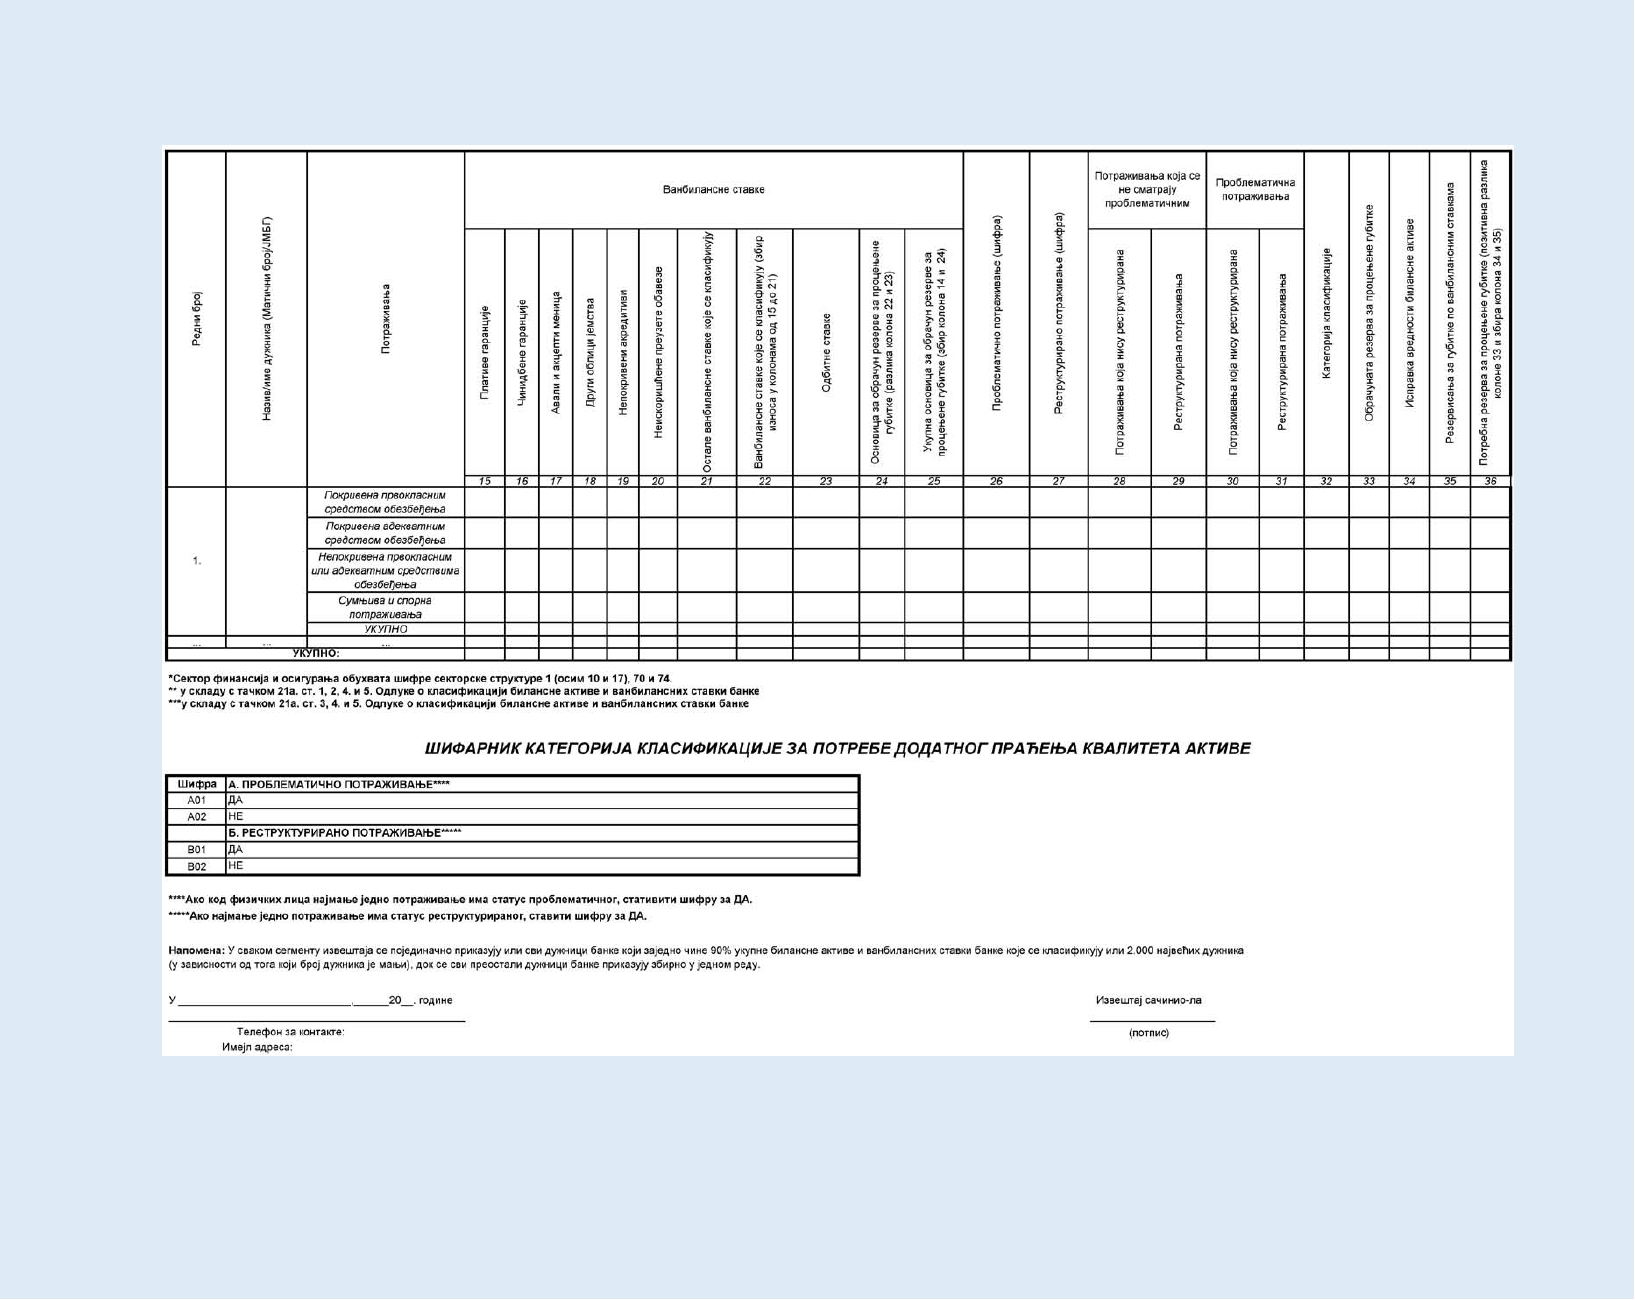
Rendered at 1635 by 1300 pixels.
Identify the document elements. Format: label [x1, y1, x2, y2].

picture [162, 145, 1514, 1056]
